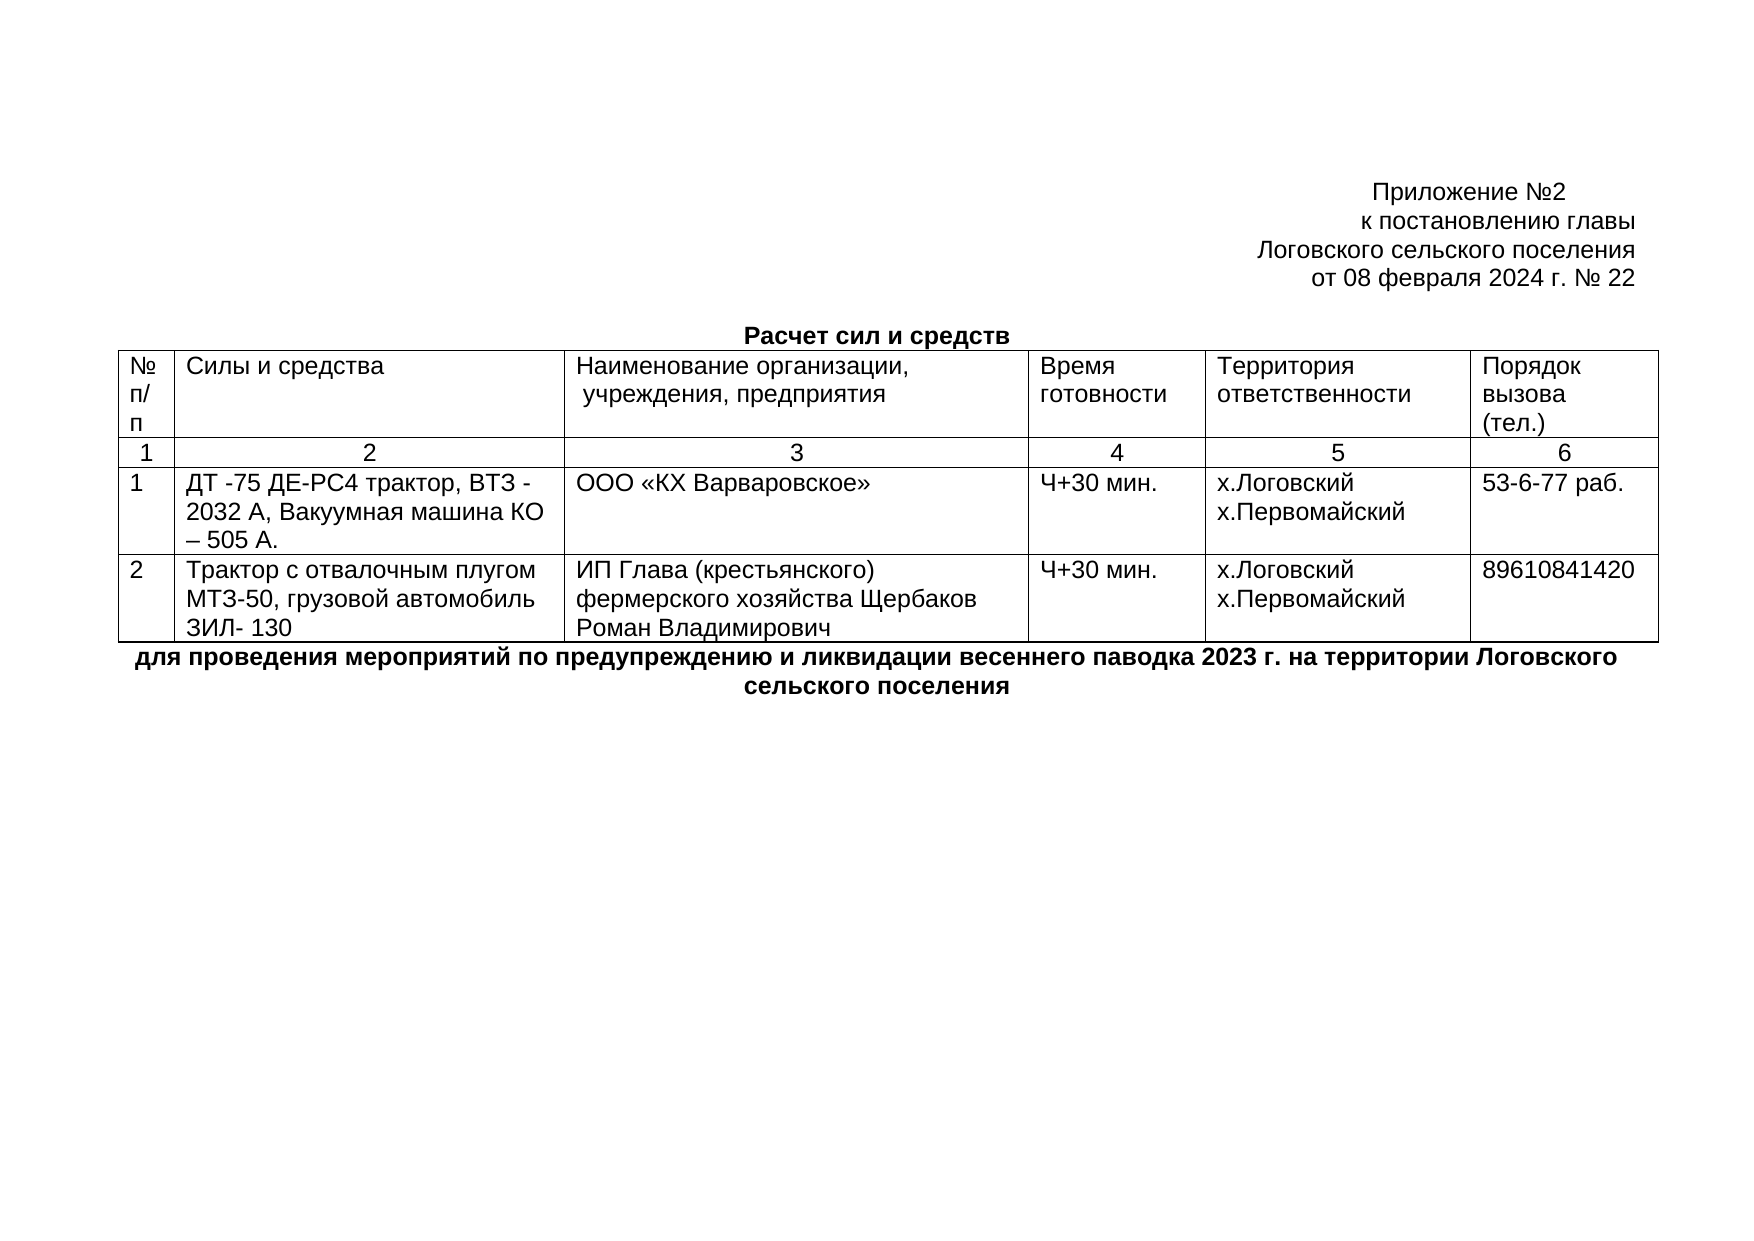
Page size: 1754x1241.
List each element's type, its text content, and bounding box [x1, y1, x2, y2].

table_header Территория ответственности [1206, 351, 1470, 437]
table_cell 53-6-77 раб. [1471, 468, 1658, 554]
table_cell Ч+30 мин. [1029, 555, 1205, 641]
table_cell 89610841420 [1471, 555, 1658, 641]
text для проведения мероприятий по предупреждению и ликвидации весеннего паводка 2023 г. на территории Логовского сельского поселения [118, 643, 1636, 700]
table_header Наименование организации, учреждения, предприятия [565, 351, 1028, 437]
text к постановлению главы [561, 206, 1636, 235]
table_header Время готовности [1029, 351, 1205, 437]
table_cell 2 [119, 555, 174, 641]
text Логовского сельского поселения [708, 235, 1636, 263]
table_cell х.Логовский х.Первомайский [1206, 555, 1470, 641]
table_cell 6 [1471, 438, 1658, 467]
text Приложение №2 [118, 177, 1636, 206]
table_header Порядок вызова (тел.) [1471, 351, 1658, 437]
table_cell ИП Глава (крестьянского) фермерского хозяйства Щербаков Роман Владимирович [565, 555, 1028, 641]
table_cell ДТ -75 ДЕ-РС4 трактор, ВТЗ -2032 А, Вакуумная машина КО – 505 А. [175, 468, 564, 554]
table_cell ООО «КХ Варваровское» [565, 468, 1028, 554]
table_cell Трактор с отвалочным плугом МТЗ-50, грузовой автомобиль ЗИЛ- 130 [175, 555, 564, 641]
table_cell 4 [1029, 438, 1205, 467]
table_cell х.Логовский х.Первомайский [1206, 468, 1470, 554]
table_cell Ч+30 мин. [1029, 468, 1205, 554]
table_header № п/п [119, 351, 174, 437]
table_header Силы и средства [175, 351, 564, 437]
table_cell 1 [119, 468, 174, 554]
text Расчет сил и средств [118, 321, 1636, 350]
table_cell 1 [119, 438, 174, 467]
text от 08 февраля 2024 г. № 22 [118, 263, 1636, 292]
table_cell 5 [1206, 438, 1470, 467]
table_cell 3 [565, 438, 1028, 467]
table_cell 2 [175, 438, 564, 467]
